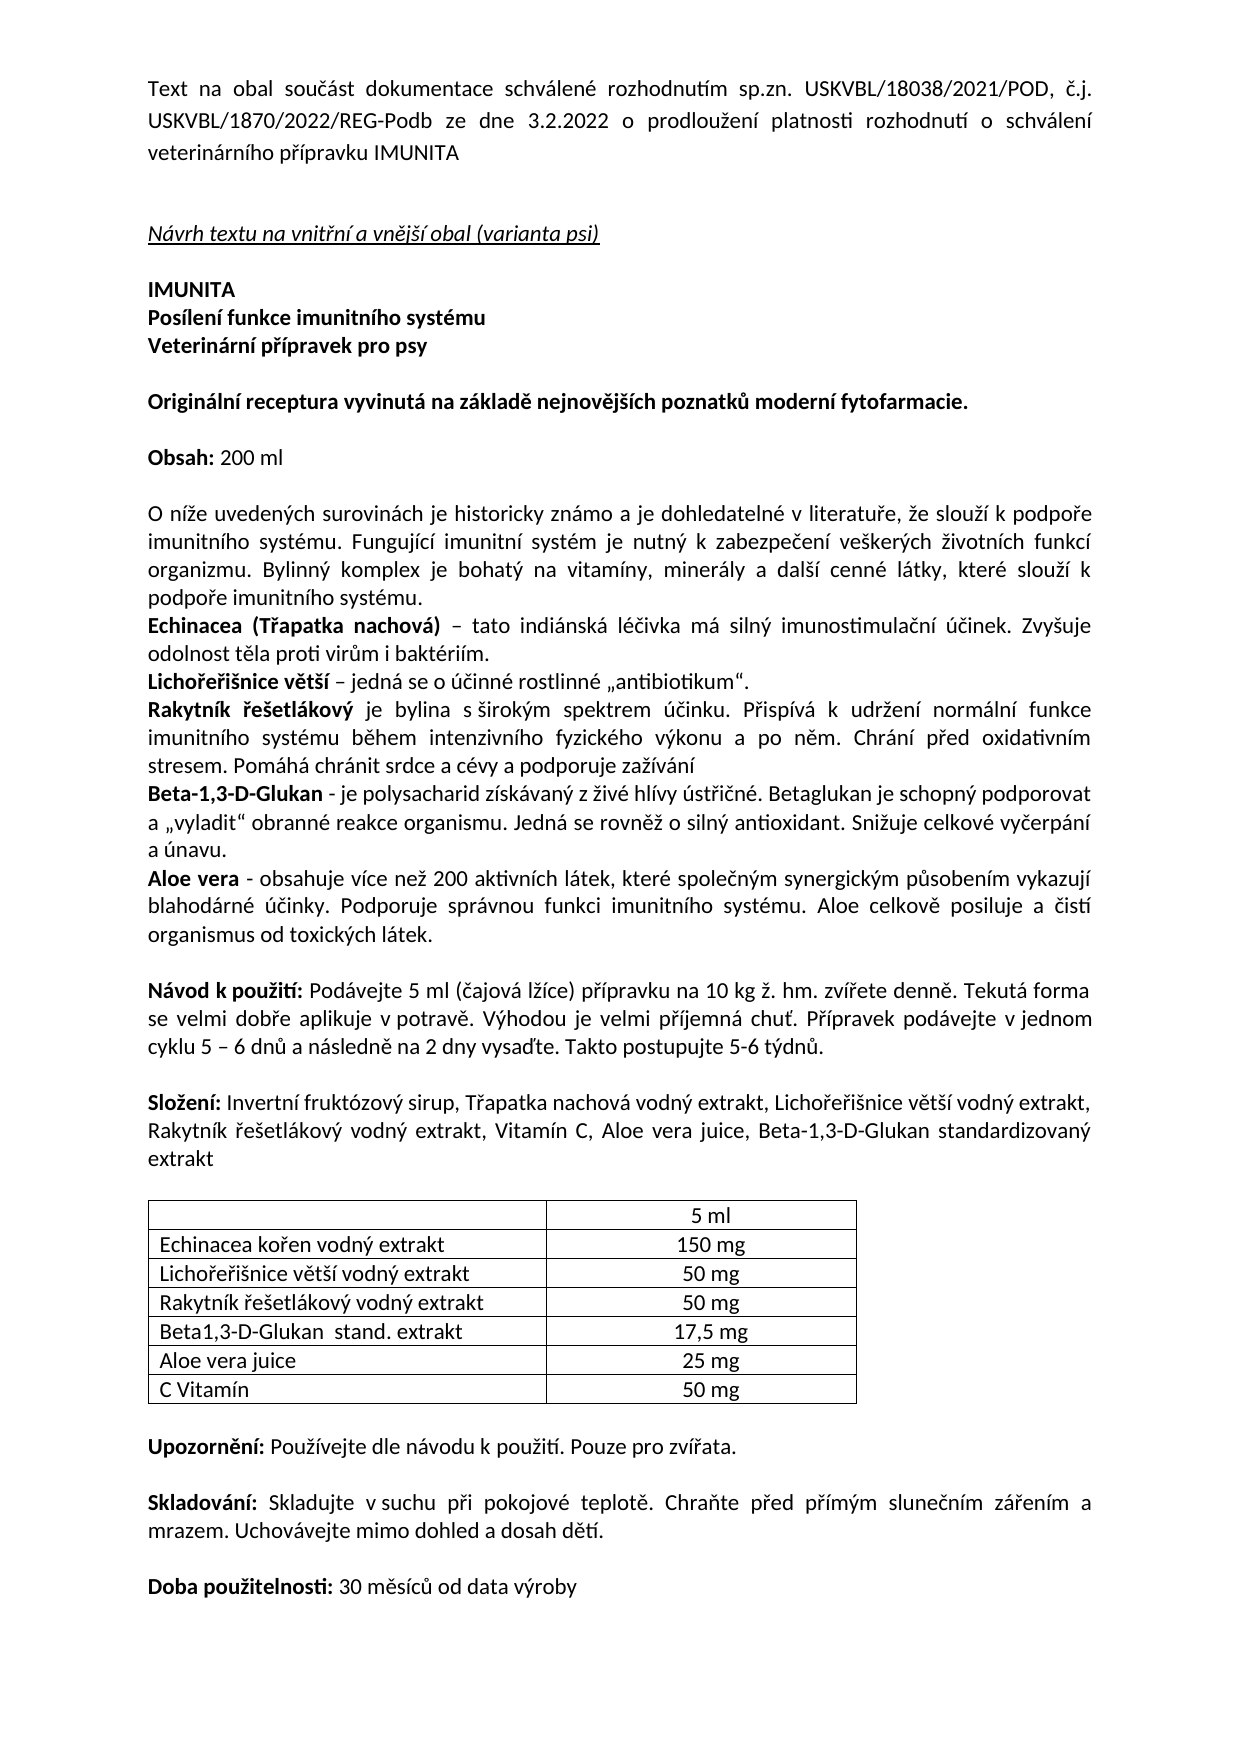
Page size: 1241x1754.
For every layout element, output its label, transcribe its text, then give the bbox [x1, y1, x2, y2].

text IMUNITA [148, 275, 1093, 303]
text Beta-1,3-D-Glukan - je polysacharid získávaný z živé hlívy ústřičné. Betaglukan je schopný podporovat a „vyladit“ obranné reakce organismu. Jedná se rovněž o silný antioxidant. Snižuje celkové vyčerpání a únavu. [148, 779, 1093, 864]
table_cell 50 mg [547, 1375, 856, 1403]
table_cell Aloe vera juice [149, 1346, 546, 1374]
text Skladování: Skladujte v suchu při pokojové teplotě. Chraňte před přímým slunečním zářením a mrazem. Uchovávejte mimo dohled a dosah dětí. [148, 1488, 1093, 1544]
table_cell 17,5 mg [547, 1317, 856, 1345]
text Echinacea (Třapatka nachová) – tato indiánská léčivka má silný imunostimulační účinek. Zvyšuje odolnost těla proti virům i baktériím. [148, 611, 1093, 667]
table_header [149, 1201, 546, 1229]
text Aloe vera - obsahuje více než 200 aktivních látek, které společným synergickým působením vykazují blahodárné účinky. Podporuje správnou funkci imunitního systému. Aloe celkově posiluje a čistí organismus od toxických látek. [148, 864, 1093, 948]
text Složení: Invertní fruktózový sirup, Třapatka nachová vodný extrakt, Lichořeřišnice větší vodný extrakt, Rakytník řešetlákový vodný extrakt, Vitamín C, Aloe vera juice, Beta-1,3-D-Glukan standardizovaný extrakt [148, 1088, 1093, 1172]
text Upozornění: Používejte dle návodu k použití. Pouze pro zvířata. [148, 1432, 1093, 1460]
table_cell 50 mg [547, 1288, 856, 1316]
text Originální receptura vyvinutá na základě nejnovějších poznatků moderní fytofarmacie. [148, 387, 1093, 415]
text Lichořeřišnice větší – jedná se o účinné rostlinné „antibiotikum“. [148, 667, 1093, 696]
table_cell 50 mg [547, 1259, 856, 1287]
text Návrh textu na vnitřní a vnější obal (varianta psi) [148, 219, 1093, 247]
table_cell Echinacea kořen vodný extrakt [149, 1230, 546, 1258]
table_cell Rakytník řešetlákový vodný extrakt [149, 1288, 546, 1316]
text Doba použitelnosti: 30 měsíců od data výroby [148, 1572, 1093, 1601]
table_header 5 ml [547, 1201, 856, 1229]
table_cell 25 mg [547, 1346, 856, 1374]
table_cell Lichořeřišnice větší vodný extrakt [149, 1259, 546, 1287]
text Posílení funkce imunitního systému [148, 303, 1093, 331]
table_cell Beta1,3-D-Glukan stand. extrakt [149, 1317, 546, 1345]
table_cell 150 mg [547, 1230, 856, 1258]
table_cell C Vitamín [149, 1375, 546, 1403]
text Obsah: 200 ml [148, 443, 1093, 471]
text Rakytník řešetlákový je bylina s širokým spektrem účinku. Přispívá k udržení normální funkce imunitního systému během intenzivního fyzického výkonu a po něm. Chrání před oxidativním stresem. Pomáhá chránit srdce a cévy a podporuje zažívání [148, 696, 1093, 779]
text O níže uvedených surovinách je historicky známo a je dohledatelné v literatuře, že slouží k podpoře imunitního systému. Fungující imunitní systém je nutný k zabezpečení veškerých životních funkcí organizmu. Bylinný komplex je bohatý na vitamíny, minerály a další cenné látky, které slouží k podpoře imunitního systému. [148, 499, 1093, 611]
text Návod k použití: Podávejte 5 ml (čajová lžíce) přípravku na 10 kg ž. hm. zvířete denně. Tekutá forma se velmi dobře aplikuje v potravě. Výhodou je velmi příjemná chuť. Přípravek podávejte v jednom cyklu 5 – 6 dnů a následně na 2 dny vysaďte. Takto postupujte 5-6 týdnů. [148, 976, 1093, 1060]
text Veterinární přípravek pro psy [148, 331, 1093, 359]
